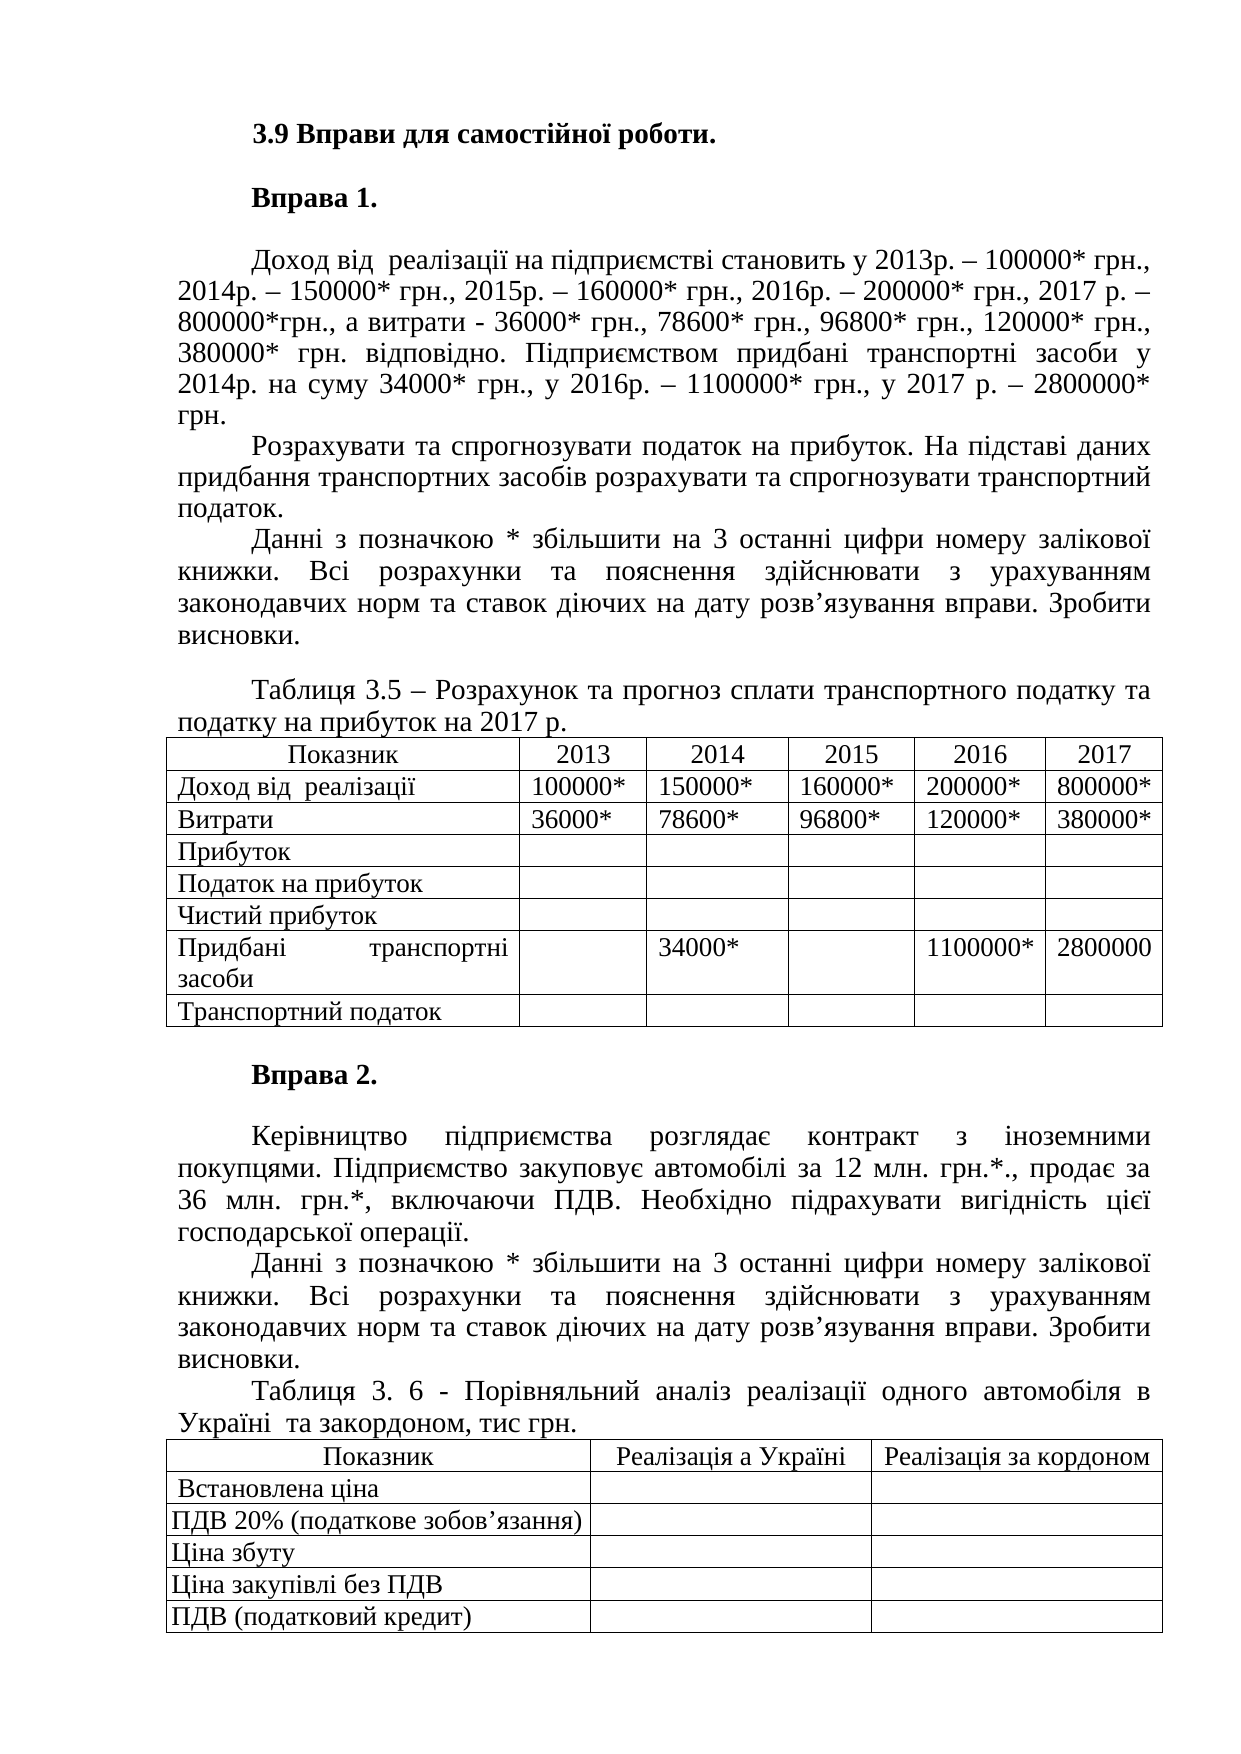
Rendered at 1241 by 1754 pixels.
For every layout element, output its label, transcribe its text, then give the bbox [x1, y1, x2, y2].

text Розрахувати та спрогнозувати податок на прибуток. На підставі даних придбання транспортних засобів розрахувати та спрогнозувати транспортний податок. [177, 431, 1152, 523]
table_cell Ціна збуту [167, 1536, 590, 1567]
table_cell Встановлена ціна [167, 1472, 590, 1503]
text Вправа 1. [177, 182, 1152, 213]
table_cell 150000* [647, 771, 788, 802]
table_cell 100000* [520, 771, 646, 802]
text Данні з позначкою * збільшити на 3 останні цифри номеру залікової книжки. Всі розрахунки та пояснення здійснювати з урахуванням законодавчих норм та ставок діючих на дату розв’язування вправи. Зробити висновки. [177, 523, 1152, 651]
table_cell [591, 1568, 871, 1599]
table_cell [789, 867, 914, 898]
table_cell Податок на прибуток [167, 867, 519, 898]
table_cell [591, 1504, 871, 1535]
table_header Реалізація а Україні [591, 1440, 871, 1471]
text Вправа 2. [177, 1059, 1152, 1091]
table_header Реалізація за кордоном [872, 1440, 1162, 1471]
text Таблиця 3.5 – Розрахунок та прогноз сплати транспортного податку та податку на прибуток на 2017 р. [177, 674, 1152, 737]
table_cell Витрати [167, 803, 519, 834]
table_cell 120000* [915, 803, 1045, 834]
table_cell [647, 899, 788, 930]
table_cell 2800000 [1046, 931, 1162, 994]
table_cell [915, 995, 1045, 1026]
table_header Показник [167, 738, 519, 769]
table_cell [591, 1472, 871, 1503]
table_cell [647, 995, 788, 1026]
table_cell ПДВ 20% (податкове зобов’язання) [167, 1504, 590, 1535]
table_cell [872, 1504, 1162, 1535]
text Доход від реалізації на підприємстві становить у 2013р. – 100000* грн., 2014р. – 150000* грн., 2015р. – 160000* грн., 2016р. – 200000* грн., 2017 р. – 800000*грн., а витрати - 36000* грн., 78600* грн., 96800* грн., 120000* грн., 380000* грн. відповідно. Підприємством придбані транспортні засоби у 2014р. на суму 34000* грн., у 2016р. – 1100000* грн., у 2017 р. – 2800000* грн. [177, 245, 1152, 431]
table_cell [520, 835, 646, 866]
table_cell Прибуток [167, 835, 519, 866]
table_cell [872, 1536, 1162, 1567]
table_header 2016 [915, 738, 1045, 769]
text Керівництво підприємства розглядає контракт з іноземними покупцями. Підприємство закуповує автомобілі за 12 млн. грн.*., продає за 36 млн. грн.*, включаючи ПДВ. Необхідно підрахувати вигідність цієї господарської операції. [177, 1120, 1152, 1247]
table_cell Транспортний податок [167, 995, 519, 1026]
table_cell [872, 1568, 1162, 1599]
text 3.9 Вправи для самостійної роботи. [252, 118, 1152, 150]
table_cell Придбані транспортні засоби [167, 931, 519, 994]
table_cell Чистий прибуток [167, 899, 519, 930]
table_cell [520, 899, 646, 930]
table_cell 78600* [647, 803, 788, 834]
table_header 2015 [789, 738, 914, 769]
table_cell [789, 995, 914, 1026]
table_header 2017 [1046, 738, 1162, 769]
table_cell [1046, 899, 1162, 930]
table_cell Ціна закупівлі без ПДВ [167, 1568, 590, 1599]
table_cell 36000* [520, 803, 646, 834]
table_cell [915, 899, 1045, 930]
table_cell [1046, 995, 1162, 1026]
table_cell [1046, 835, 1162, 866]
table_cell [520, 931, 646, 994]
table_cell [647, 867, 788, 898]
table_cell [872, 1601, 1162, 1632]
table_cell [789, 899, 914, 930]
table_header 2013 [520, 738, 646, 769]
table_cell 34000* [647, 931, 788, 994]
table_header Показник [167, 1440, 590, 1471]
table_cell 380000* [1046, 803, 1162, 834]
table_cell [520, 867, 646, 898]
table_cell [872, 1472, 1162, 1503]
text Таблиця 3. 6 - Порівняльний аналіз реалізації одного автомобіля в Україні та закордоном, тис грн. [177, 1375, 1152, 1438]
table_cell [591, 1536, 871, 1567]
table_cell [915, 867, 1045, 898]
table_cell Доход від реалізації [167, 771, 519, 802]
table_cell [1046, 867, 1162, 898]
table_cell 200000* [915, 771, 1045, 802]
table_cell 160000* [789, 771, 914, 802]
table_cell 800000* [1046, 771, 1162, 802]
table_header 2014 [647, 738, 788, 769]
table_cell [591, 1601, 871, 1632]
table_cell [789, 835, 914, 866]
table_cell [915, 835, 1045, 866]
table_cell 96800* [789, 803, 914, 834]
table_cell ПДВ (податковий кредит) [167, 1601, 590, 1632]
table_cell [647, 835, 788, 866]
table_cell 1100000* [915, 931, 1045, 994]
text Данні з позначкою * збільшити на 3 останні цифри номеру залікової книжки. Всі розрахунки та пояснення здійснювати з урахуванням законодавчих норм та ставок діючих на дату розв’язування вправи. Зробити висновки. [177, 1247, 1152, 1375]
table_cell [520, 995, 646, 1026]
table_cell [789, 931, 914, 994]
